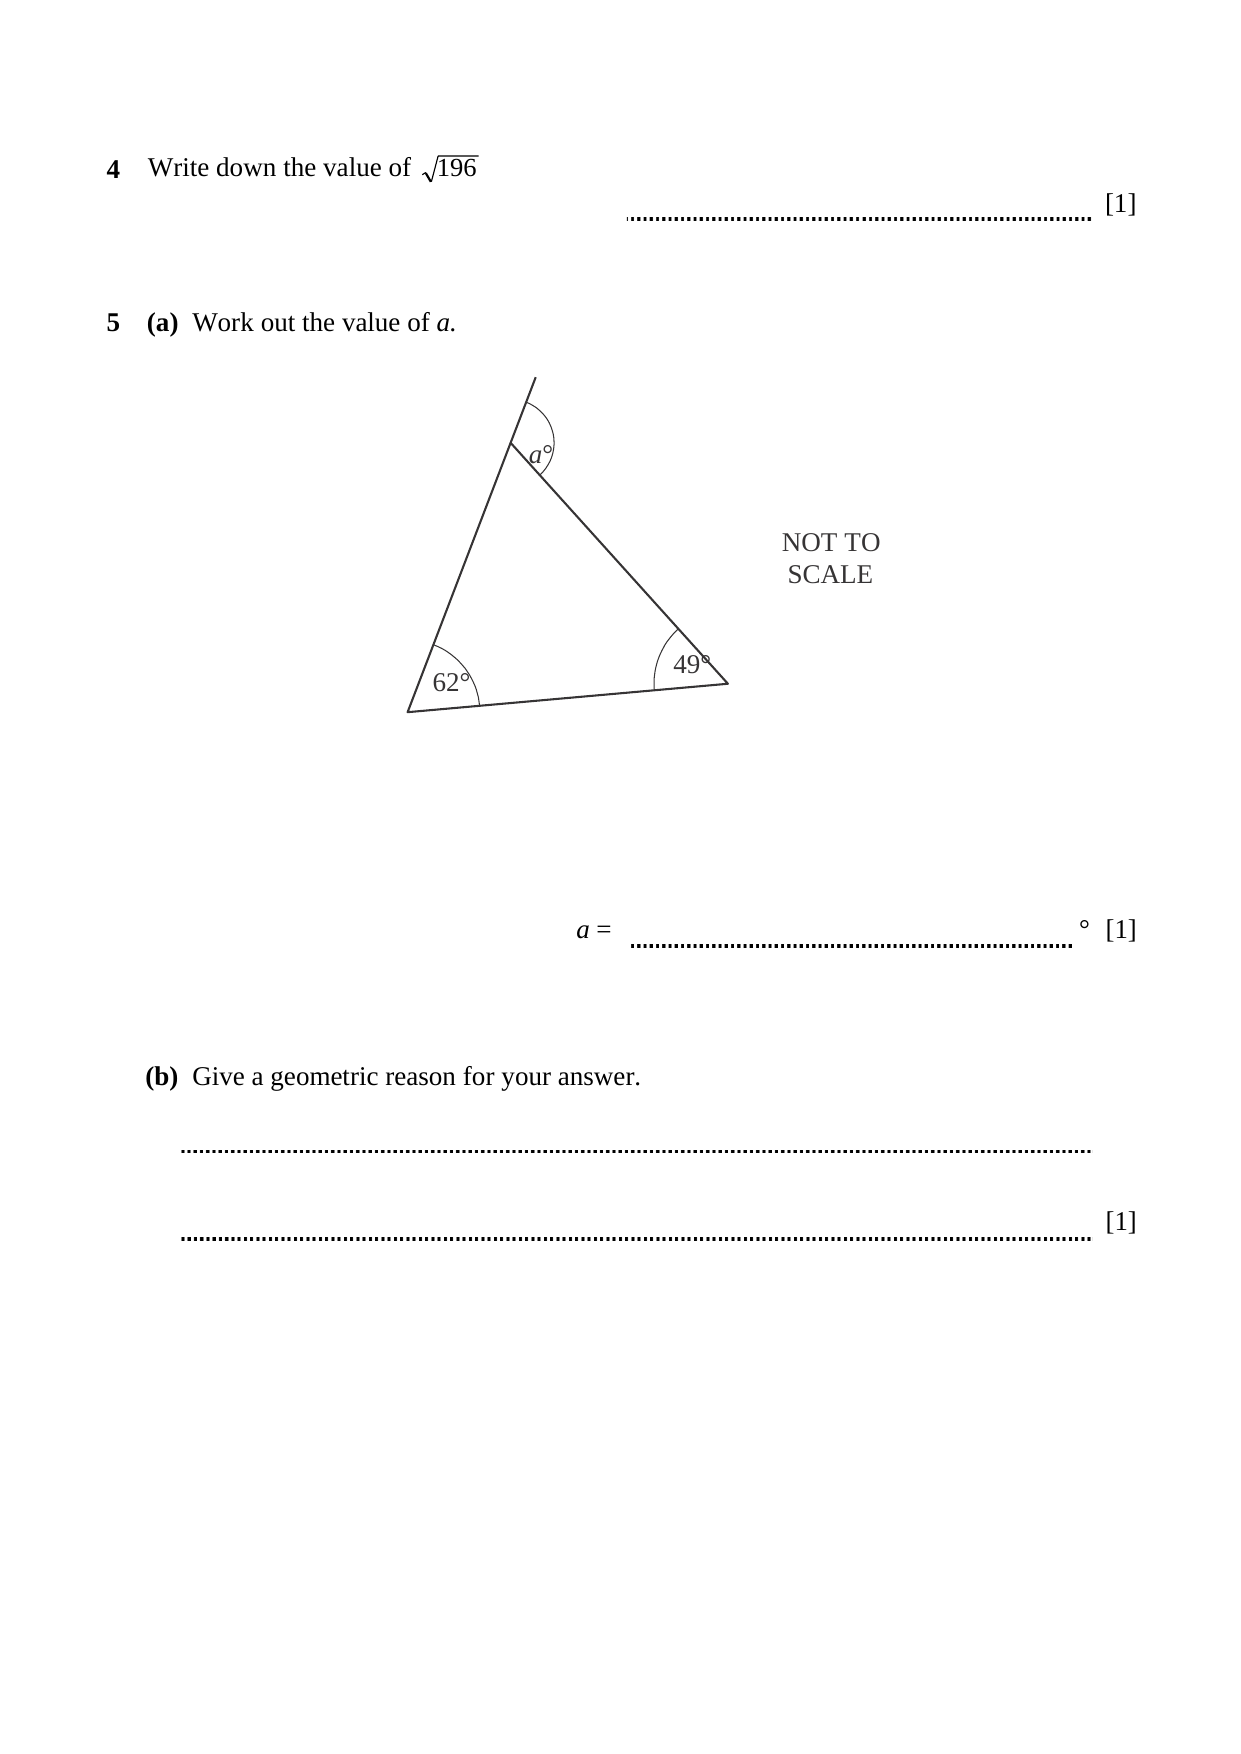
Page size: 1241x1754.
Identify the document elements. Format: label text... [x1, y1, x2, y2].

text [1] [1105, 187, 1148, 218]
text [1] [92, 1206, 1136, 1237]
text a = ° [1] [92, 913, 1136, 944]
picture [628, 944, 1072, 948]
text (b) Give a geometric reason for your answer. [145, 1059, 1148, 1091]
text 4 Write down the value of 196 [106, 152, 1148, 183]
picture [626, 217, 1093, 221]
text 5 (a) Work out the value of a. [106, 307, 1093, 336]
text NOT TO SCALE [782, 526, 884, 589]
text a° [524, 438, 557, 469]
text 62° [92, 666, 470, 697]
text 49° [668, 648, 1148, 680]
picture [178, 1237, 1093, 1241]
